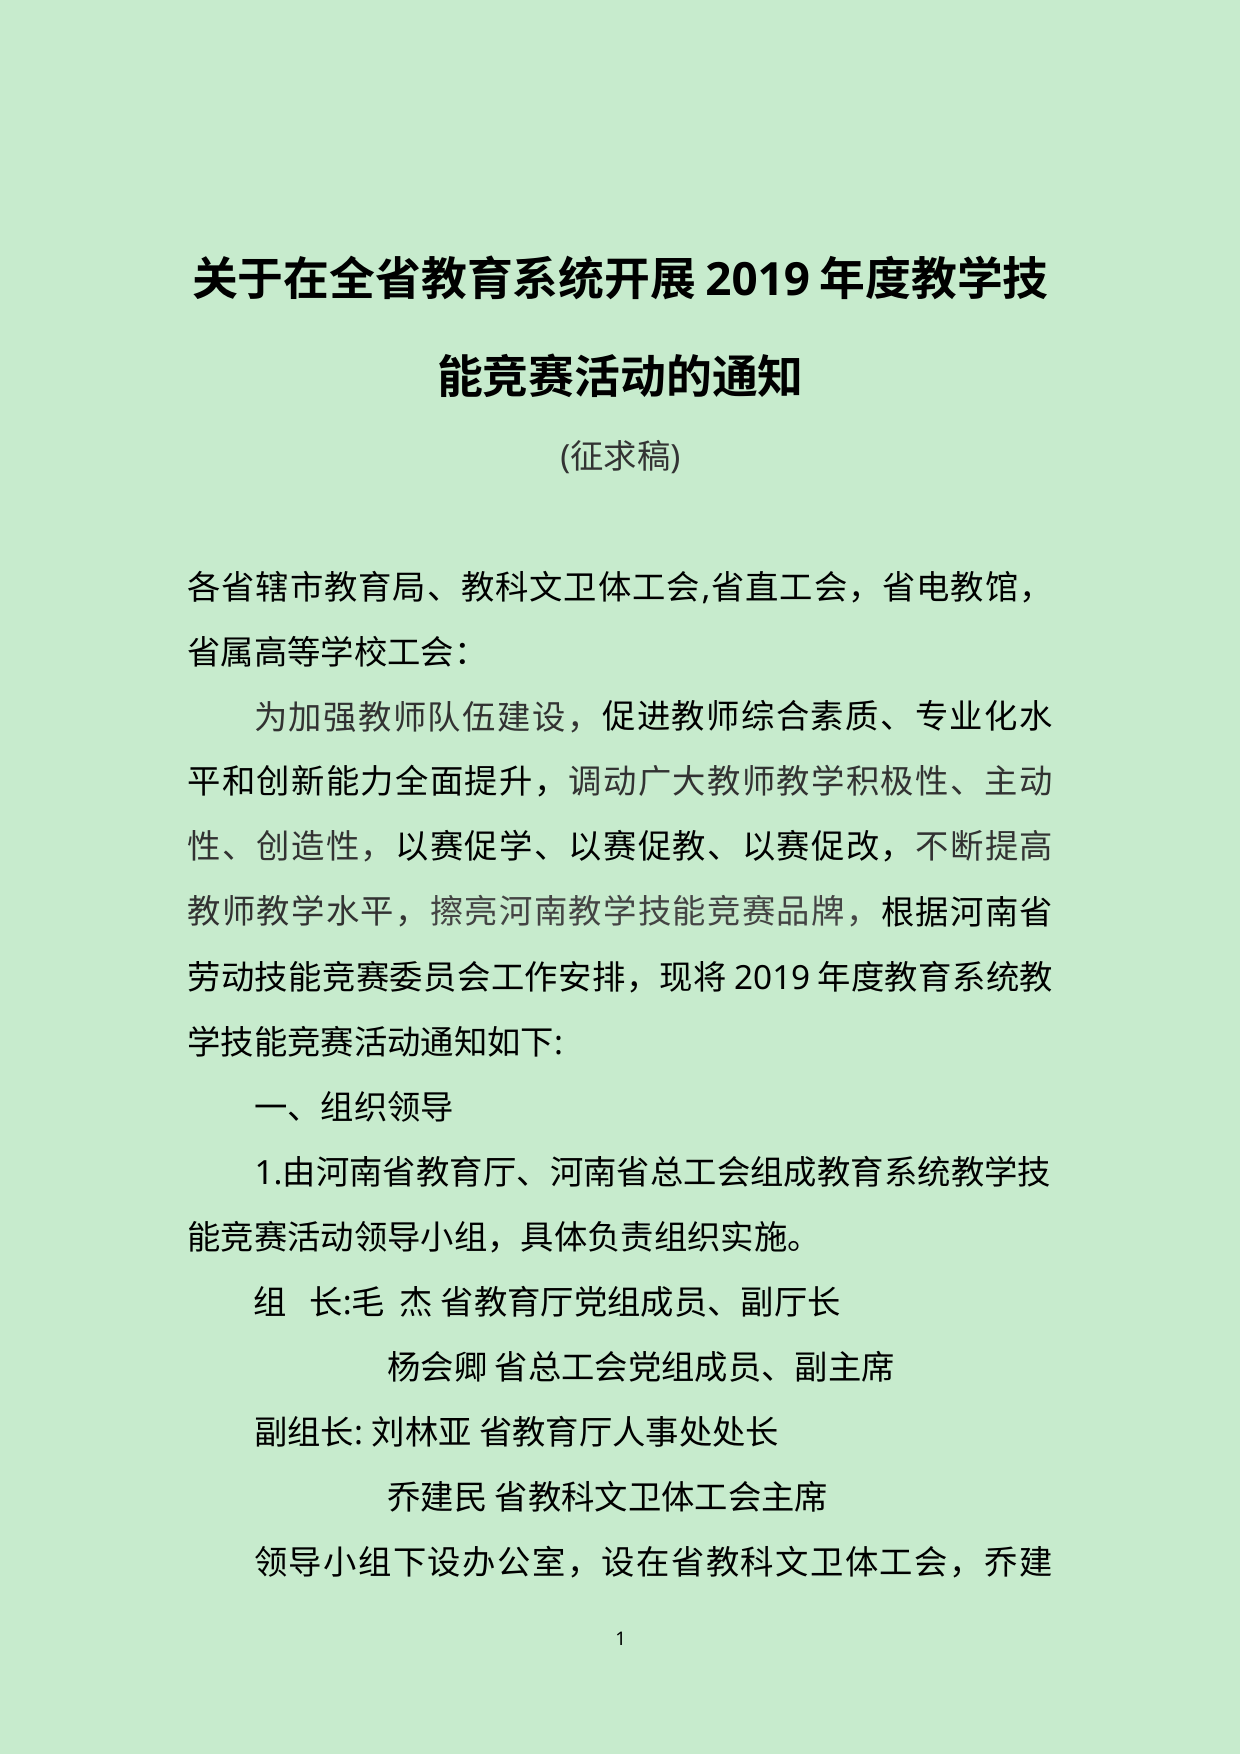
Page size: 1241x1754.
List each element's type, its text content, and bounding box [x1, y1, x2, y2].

text 1.由河南省教育厅、河南省总工会组成教育系统教学技能竞赛活动领导小组，具体负责组织实施。 [187, 1137, 1053, 1267]
text 为加强教师队伍建设，促进教师综合素质、专业化水平和创新能力全面提升，调动广大教师教学积极性、主动性、创造性，以赛促学、以赛促教、以赛促改，不断提高教师教学水平，擦亮河南教学技能竞赛品牌，根据河南省劳动技能竞赛委员会工作安排，现将2019年度教育系统教学技能竞赛活动通知如下: [187, 682, 1053, 1072]
text (征求稿) [187, 422, 1053, 487]
text 关于在全省教育系统开展2019年度教学技能竞赛活动的通知 [187, 227, 1053, 422]
text 一、组织领导 [187, 1072, 1053, 1137]
text 乔建民 省教科文卫体工会主席 [187, 1462, 1053, 1527]
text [187, 1527, 1053, 1592]
text 副组长: 刘林亚 省教育厅人事处处长 [187, 1397, 1053, 1462]
text 各省辖市教育局、教科文卫体工会,省直工会，省电教馆，省属高等学校工会： [187, 552, 1053, 682]
text 组 长:毛 杰 省教育厅党组成员、副厅长 [254, 1267, 1053, 1332]
text 杨会卿 省总工会党组成员、副主席 [187, 1332, 1053, 1397]
